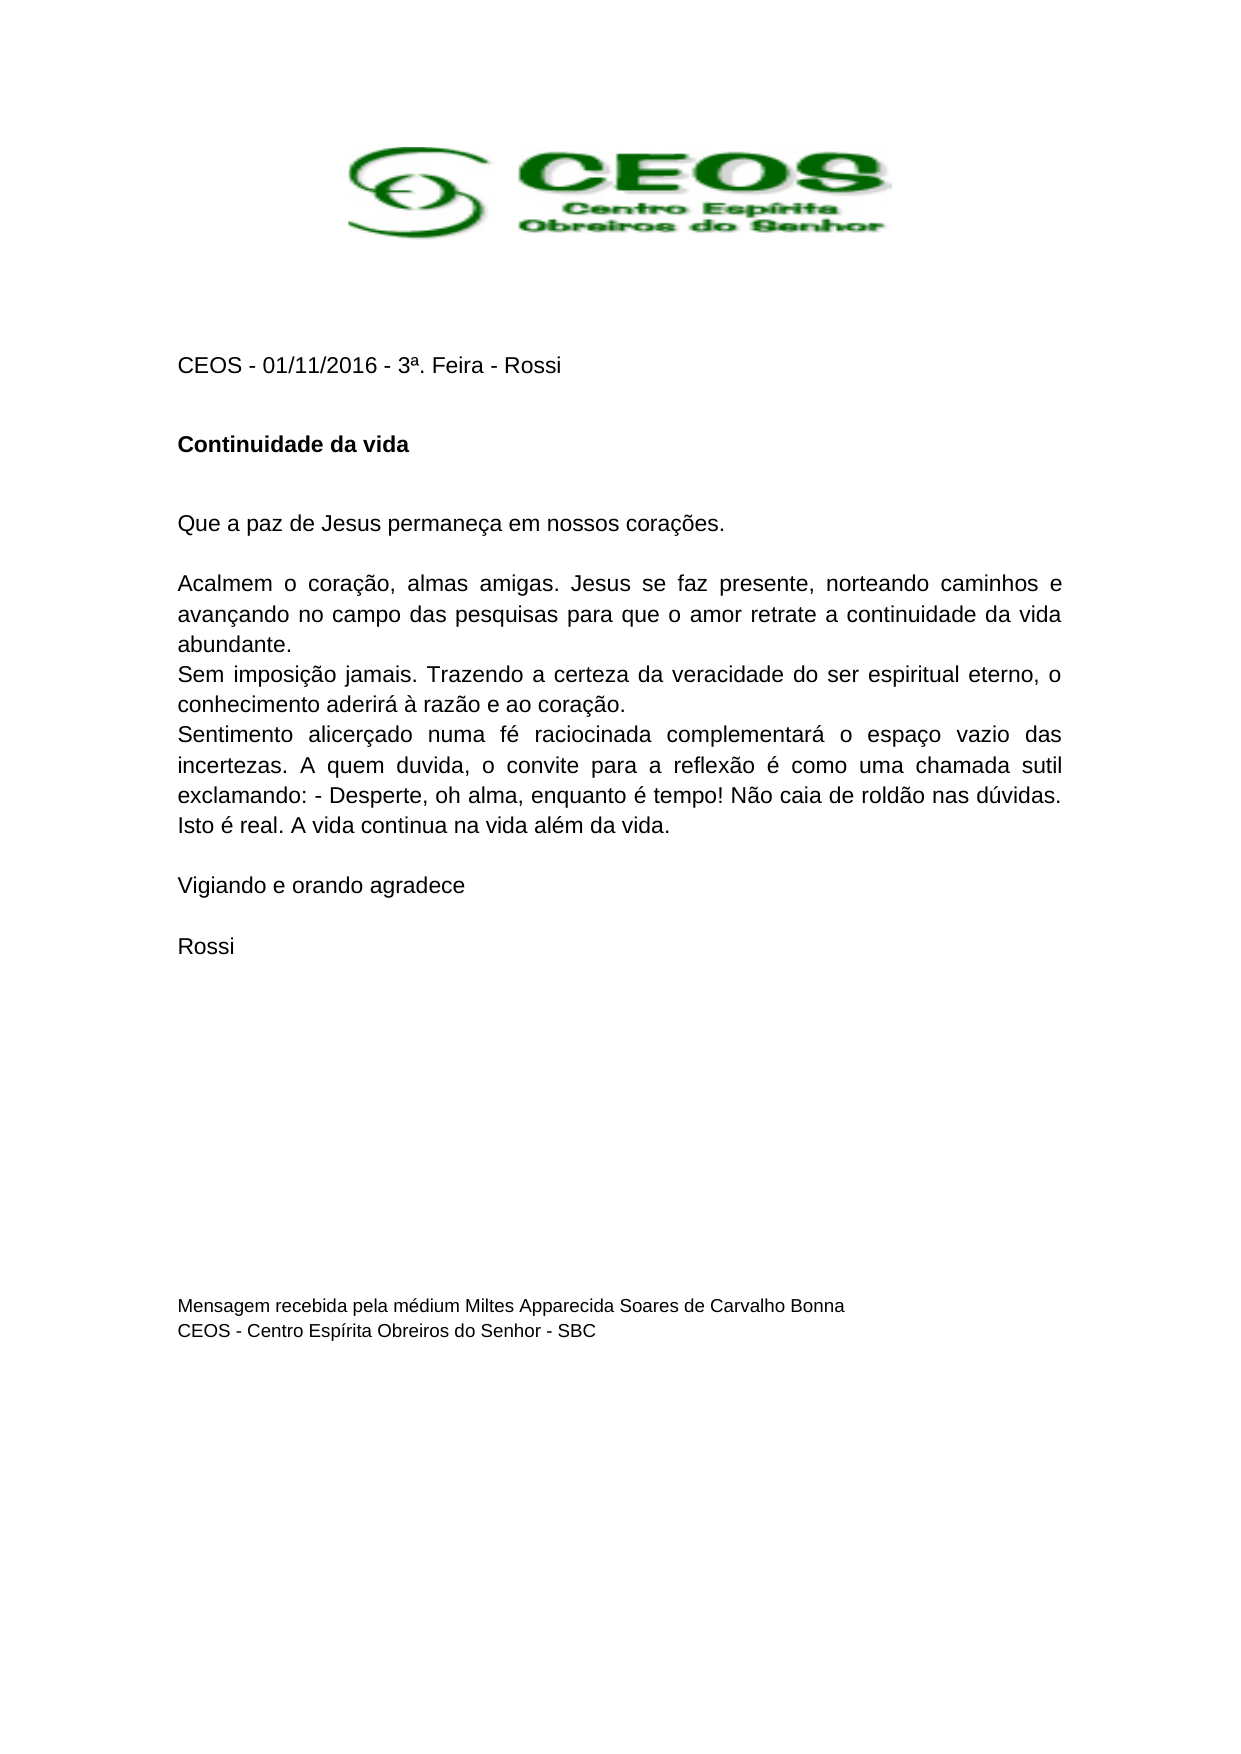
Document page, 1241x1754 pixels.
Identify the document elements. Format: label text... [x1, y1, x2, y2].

text CEOS - 01/11/2016 - 3ª. Feira - Rossi [177, 352, 1063, 378]
text Acalmem o coração, almas amigas. Jesus se faz presente, norteando caminhos e avançando no campo das pesquisas para que o amor retrate a continuidade da vida abundante. [177, 570, 1063, 657]
text Sentimento alicerçado numa fé raciocinada complementará o espaço vazio das incertezas. A quem duvida, o convite para a reflexão é como uma chamada sutil exclamando: - Desperte, oh alma, enquanto é tempo! Não caia de roldão nas dúvidas. Isto é real. A vida continua na vida além da vida. [177, 721, 1063, 838]
text Continuidade da vida [177, 431, 1063, 457]
picture [348, 147, 892, 240]
text Sem imposição jamais. Trazendo a certeza da veracidade do ser espiritual eterno, o conhecimento aderirá à razão e ao coração. [177, 661, 1063, 717]
text Que a paz de Jesus permaneça em nossos corações. [177, 510, 1063, 536]
text Mensagem recebida pela médium Miltes Apparecida Soares de Carvalho Bonna [177, 1295, 1063, 1317]
text CEOS - Centro Espírita Obreiros do Senhor - SBC [177, 1320, 1063, 1342]
text Rossi [177, 933, 1063, 959]
text Vigiando e orando agradece [177, 872, 1063, 899]
